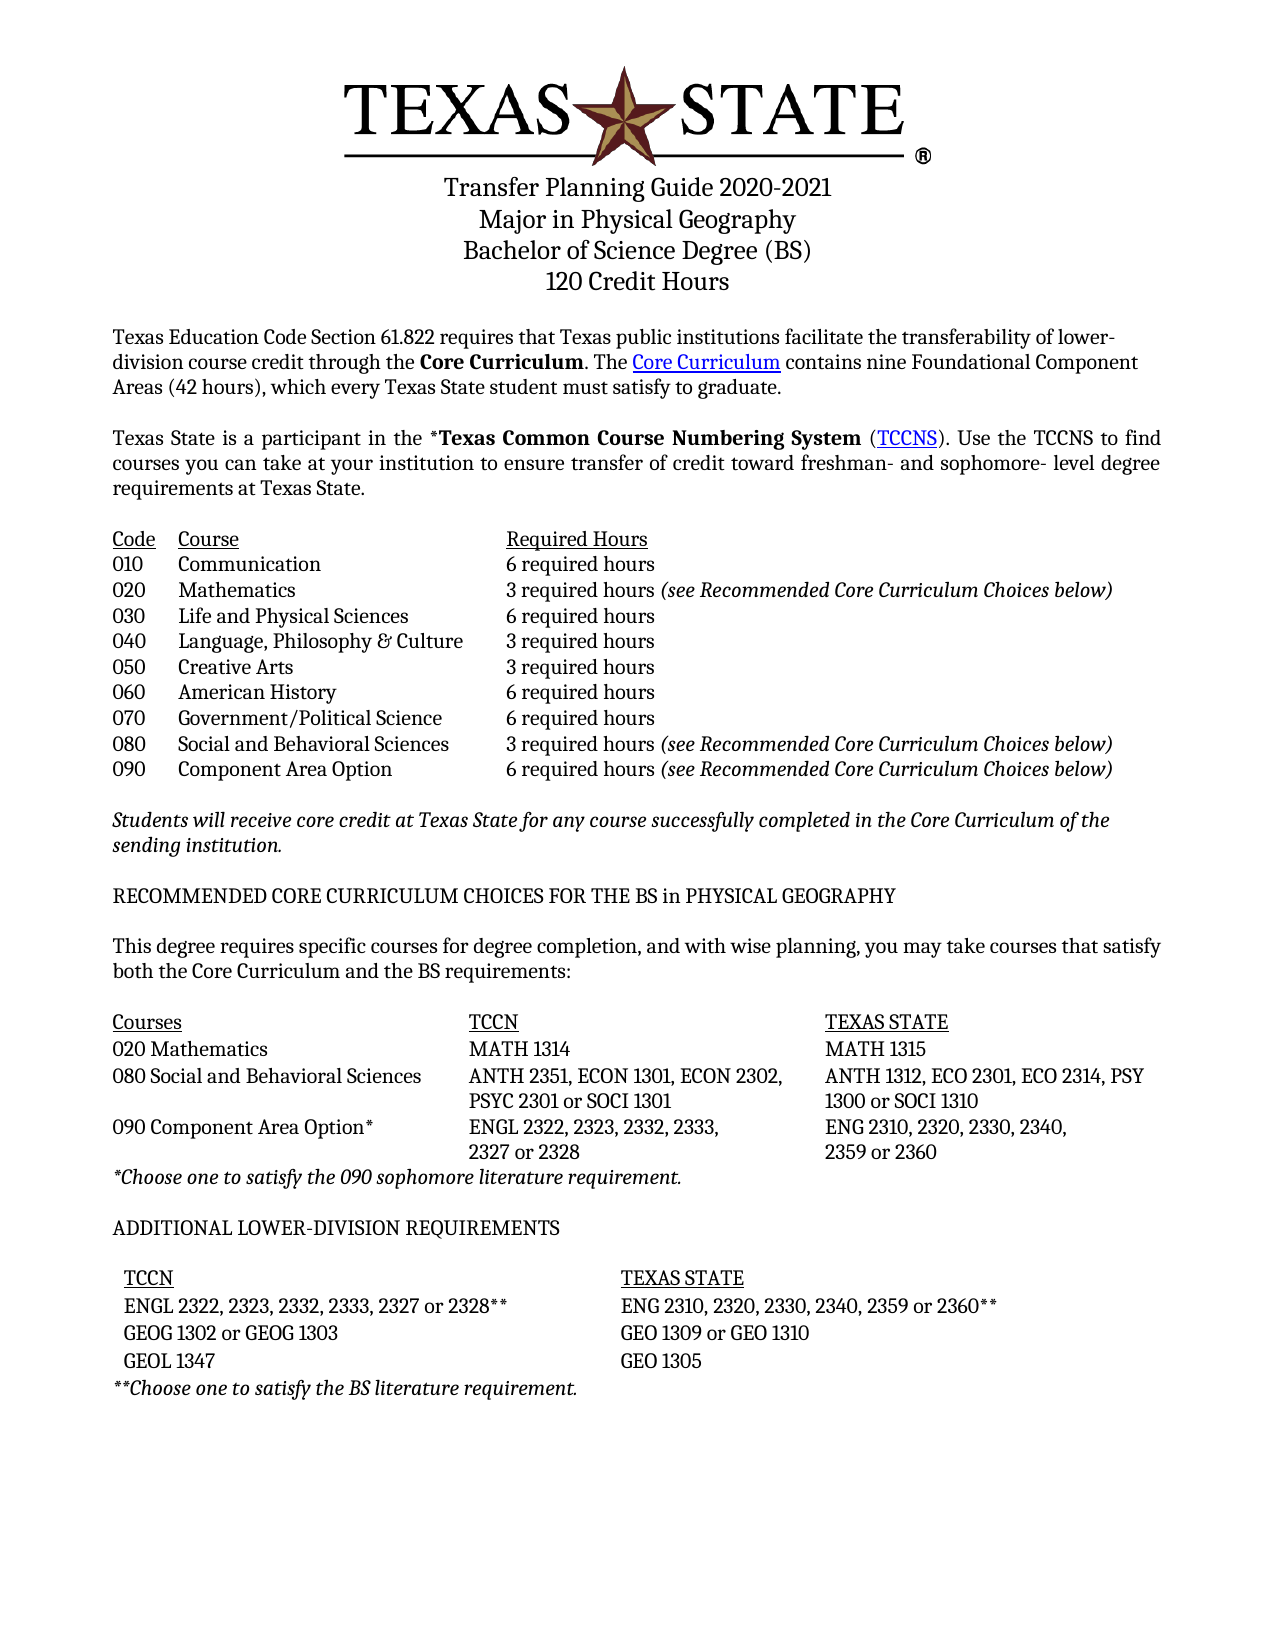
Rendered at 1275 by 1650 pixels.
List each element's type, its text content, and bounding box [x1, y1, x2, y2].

table_cell 030 [113, 603, 178, 629]
table_cell 040 [113, 629, 178, 654]
text **Choose one to satisfy the BS literature requirement. [112, 1376, 1181, 1401]
table_cell 6 required hours [506, 706, 1163, 731]
text *Choose one to satisfy the 090 sophomore literature requirement. [112, 1165, 1162, 1190]
table_cell 020 [113, 578, 178, 603]
table_cell 070 [113, 706, 178, 731]
subtitle Major in Physical Geography [112, 204, 1162, 235]
table_header Courses [113, 1010, 469, 1036]
table_cell 080 Social and Behavioral Sciences [113, 1064, 469, 1114]
table_cell Language, Philosophy & Culture [178, 629, 506, 654]
table_header TCCN [113, 1266, 609, 1293]
subtitle Bachelor of Science Degree (BS) [112, 235, 1162, 266]
subtitle ADDITIONAL LOWER-DIVISION REQUIREMENTS [112, 1215, 1162, 1241]
subtitle RECOMMENDED CORE CURRICULUM CHOICES FOR THE BS in PHYSICAL GEOGRAPHY [112, 884, 1162, 909]
table_cell Government/Political Science [178, 706, 506, 731]
picture [344, 66, 931, 166]
table_cell 6 required hours (see Recommended Core Curriculum Choices below) [506, 757, 1163, 783]
table_cell Communication [178, 552, 506, 578]
table_cell ANTH 1312, ECO 2301, ECO 2314, PSY 1300 or SOCI 1310 [825, 1064, 1162, 1114]
table_cell Component Area Option [178, 757, 506, 783]
table_cell Creative Arts [178, 655, 506, 680]
table_cell MATH 1315 [825, 1036, 1162, 1064]
table_cell 3 required hours [506, 629, 1163, 654]
text This degree requires specific courses for degree completion, and with wise planning, you may take courses that satisfy both the Core Curriculum and the BS requirements: [112, 934, 1162, 984]
table_header Required Hours [506, 526, 1163, 552]
table_header Course [178, 526, 506, 552]
table_cell American History [178, 680, 506, 706]
text Texas State is a participant in the *Texas Common Course Numbering System (TCCNS). Use the TCCNS to find courses you can take at your institution to ensure transfer of credit toward freshman- and sophomore- level degree requirements at Texas State. [112, 426, 1162, 501]
table_cell 060 [113, 680, 178, 706]
table_cell 080 [113, 731, 178, 757]
table_cell 3 required hours (see Recommended Core Curriculum Choices below) [506, 731, 1163, 757]
subtitle Transfer Planning Guide 2020-2021 [112, 172, 1162, 204]
table_cell Mathematics [178, 578, 506, 603]
subtitle 120 Credit Hours [112, 266, 1162, 297]
table_cell Social and Behavioral Sciences [178, 731, 506, 757]
table_header Code [113, 526, 178, 552]
table_cell 6 required hours [506, 680, 1163, 706]
table_cell ENGL 2322, 2323, 2332, 2333, 2327 or 2328 [469, 1115, 825, 1165]
table_header TEXAS STATE [609, 1266, 1050, 1293]
table_cell 6 required hours [506, 603, 1163, 629]
table_cell ANTH 2351, ECON 1301, ECON 2302, PSYC 2301 or SOCI 1301 [469, 1064, 825, 1114]
table_cell GEO 1305 [609, 1349, 1050, 1376]
table_cell 3 required hours [506, 655, 1163, 680]
table_cell 050 [113, 655, 178, 680]
table_cell 3 required hours (see Recommended Core Curriculum Choices below) [506, 578, 1163, 603]
table_cell Life and Physical Sciences [178, 603, 506, 629]
table_cell MATH 1314 [469, 1036, 825, 1064]
table_cell 6 required hours [506, 552, 1163, 578]
table_cell GEOG 1302 or GEOG 1303 [113, 1321, 609, 1348]
table_cell 020 Mathematics [113, 1036, 469, 1064]
table_cell GEO 1309 or GEO 1310 [609, 1321, 1050, 1348]
table_cell ENGL 2322, 2323, 2332, 2333, 2327 or 2328** [113, 1293, 609, 1321]
table_cell ENG 2310, 2320, 2330, 2340, 2359 or 2360** [609, 1293, 1050, 1321]
table_cell 090 [113, 757, 178, 783]
text Students will receive core credit at Texas State for any course successfully completed in the Core Curriculum of the sending institution. [112, 808, 1162, 858]
table_header TEXAS STATE [825, 1010, 1162, 1036]
table_cell ENG 2310, 2320, 2330, 2340, 2359 or 2360 [825, 1115, 1162, 1165]
table_cell GEOL 1347 [113, 1349, 609, 1376]
text Texas Education Code Section 61.822 requires that Texas public institutions facilitate the transferability of lower-division course credit through the Core Curriculum. The Core Curriculum contains nine Foundational Component Areas (42 hours), which every Texas State student must satisfy to graduate. [112, 325, 1162, 400]
table_cell 090 Component Area Option* [113, 1115, 469, 1165]
table_cell 010 [113, 552, 178, 578]
table_header TCCN [469, 1010, 825, 1036]
